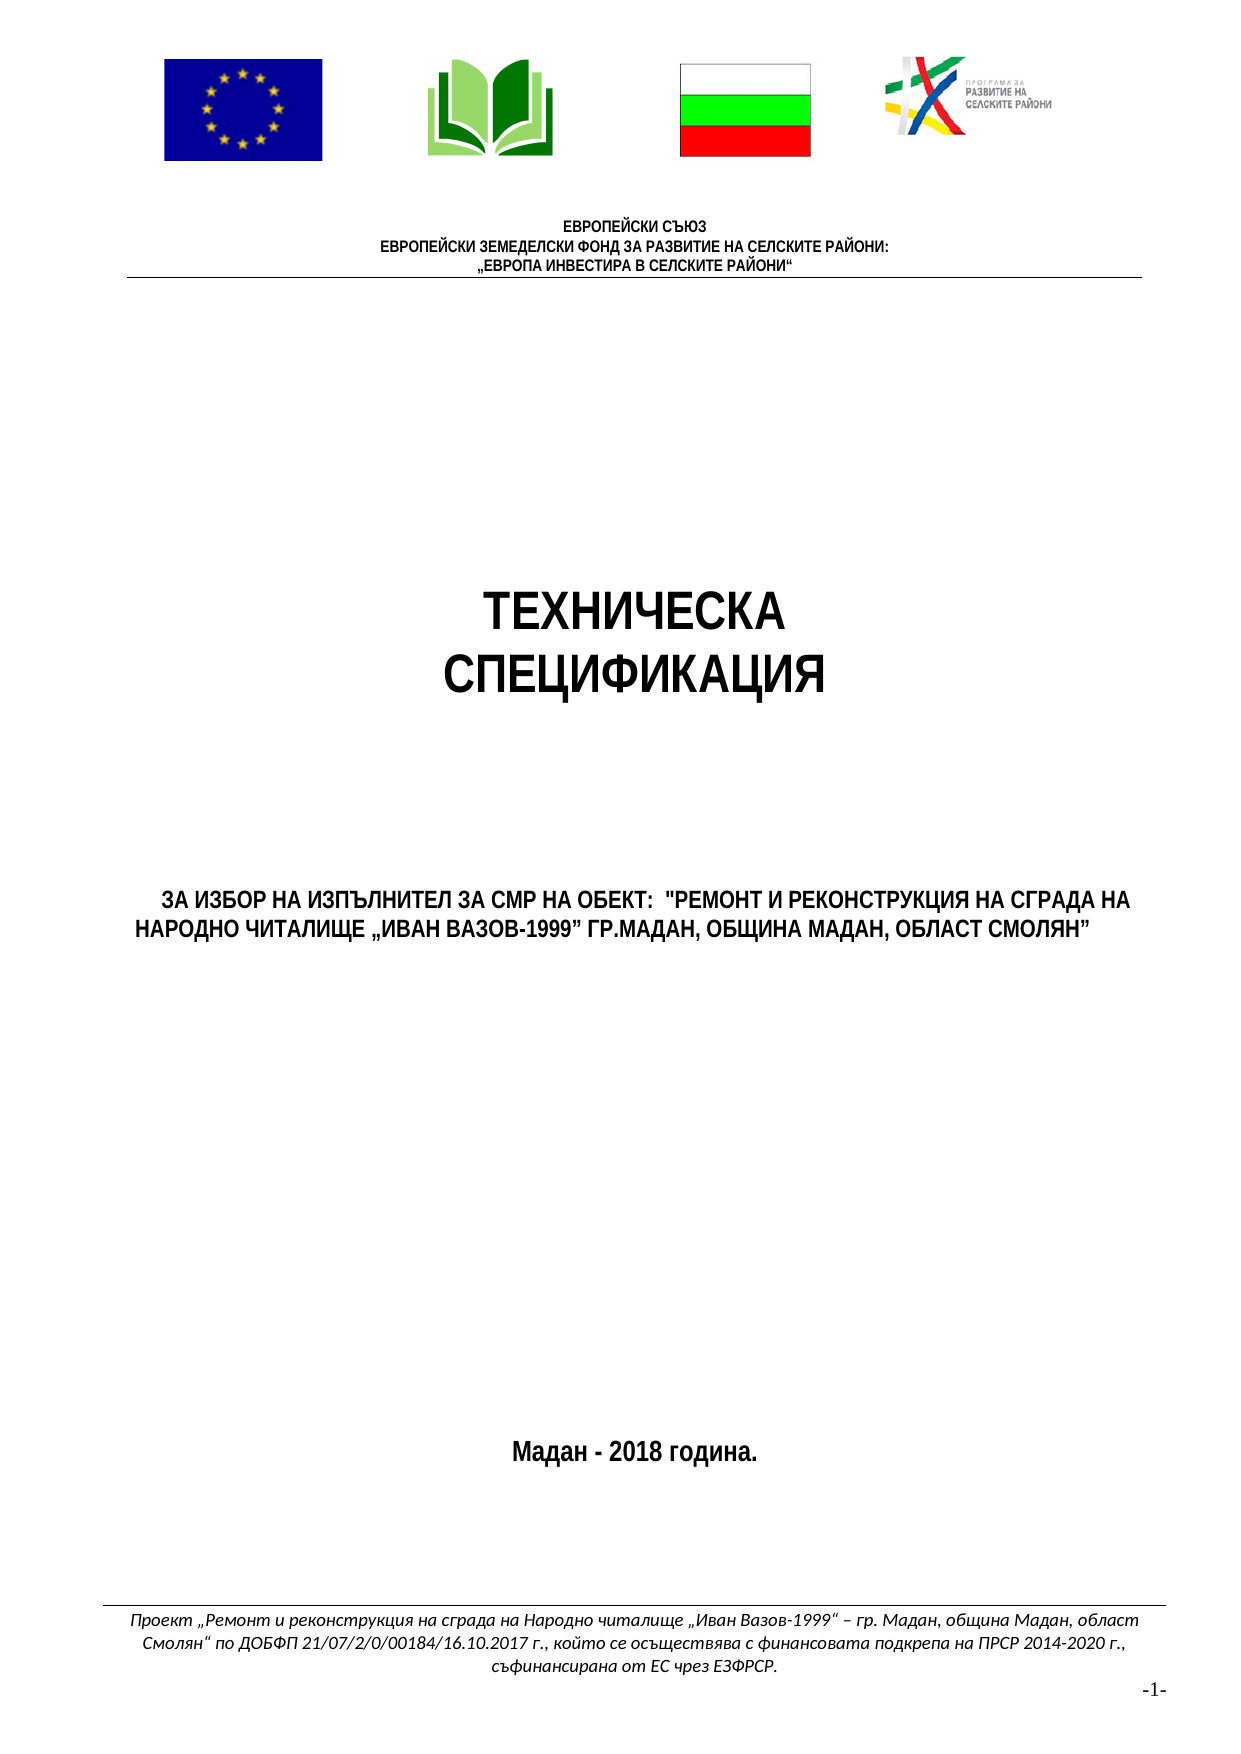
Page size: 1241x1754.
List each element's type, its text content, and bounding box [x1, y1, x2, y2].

picture [164, 59, 323, 161]
text СПЕЦИФИКАЦИЯ [103, 641, 1166, 703]
text ЗА ИЗБОР НА ИЗПЪЛНИТЕЛ ЗА СМР НА ОБЕКТ: "РЕМОНТ И РЕКОНСТРУКЦИЯ НА СГРАДА НА НАРОДНО ЧИТАЛИЩЕ „ИВАН ВАЗОВ-1999” ГР.МАДАН, ОБЩИНА МАДАН, ОБЛАСТ СМОЛЯН” [74, 885, 1152, 942]
text Мадан - 2018 година. [103, 1434, 1166, 1468]
text ТЕХНИЧЕСКА [103, 579, 1166, 641]
picture [660, 47, 828, 167]
picture [876, 47, 1055, 141]
picture [425, 57, 554, 161]
